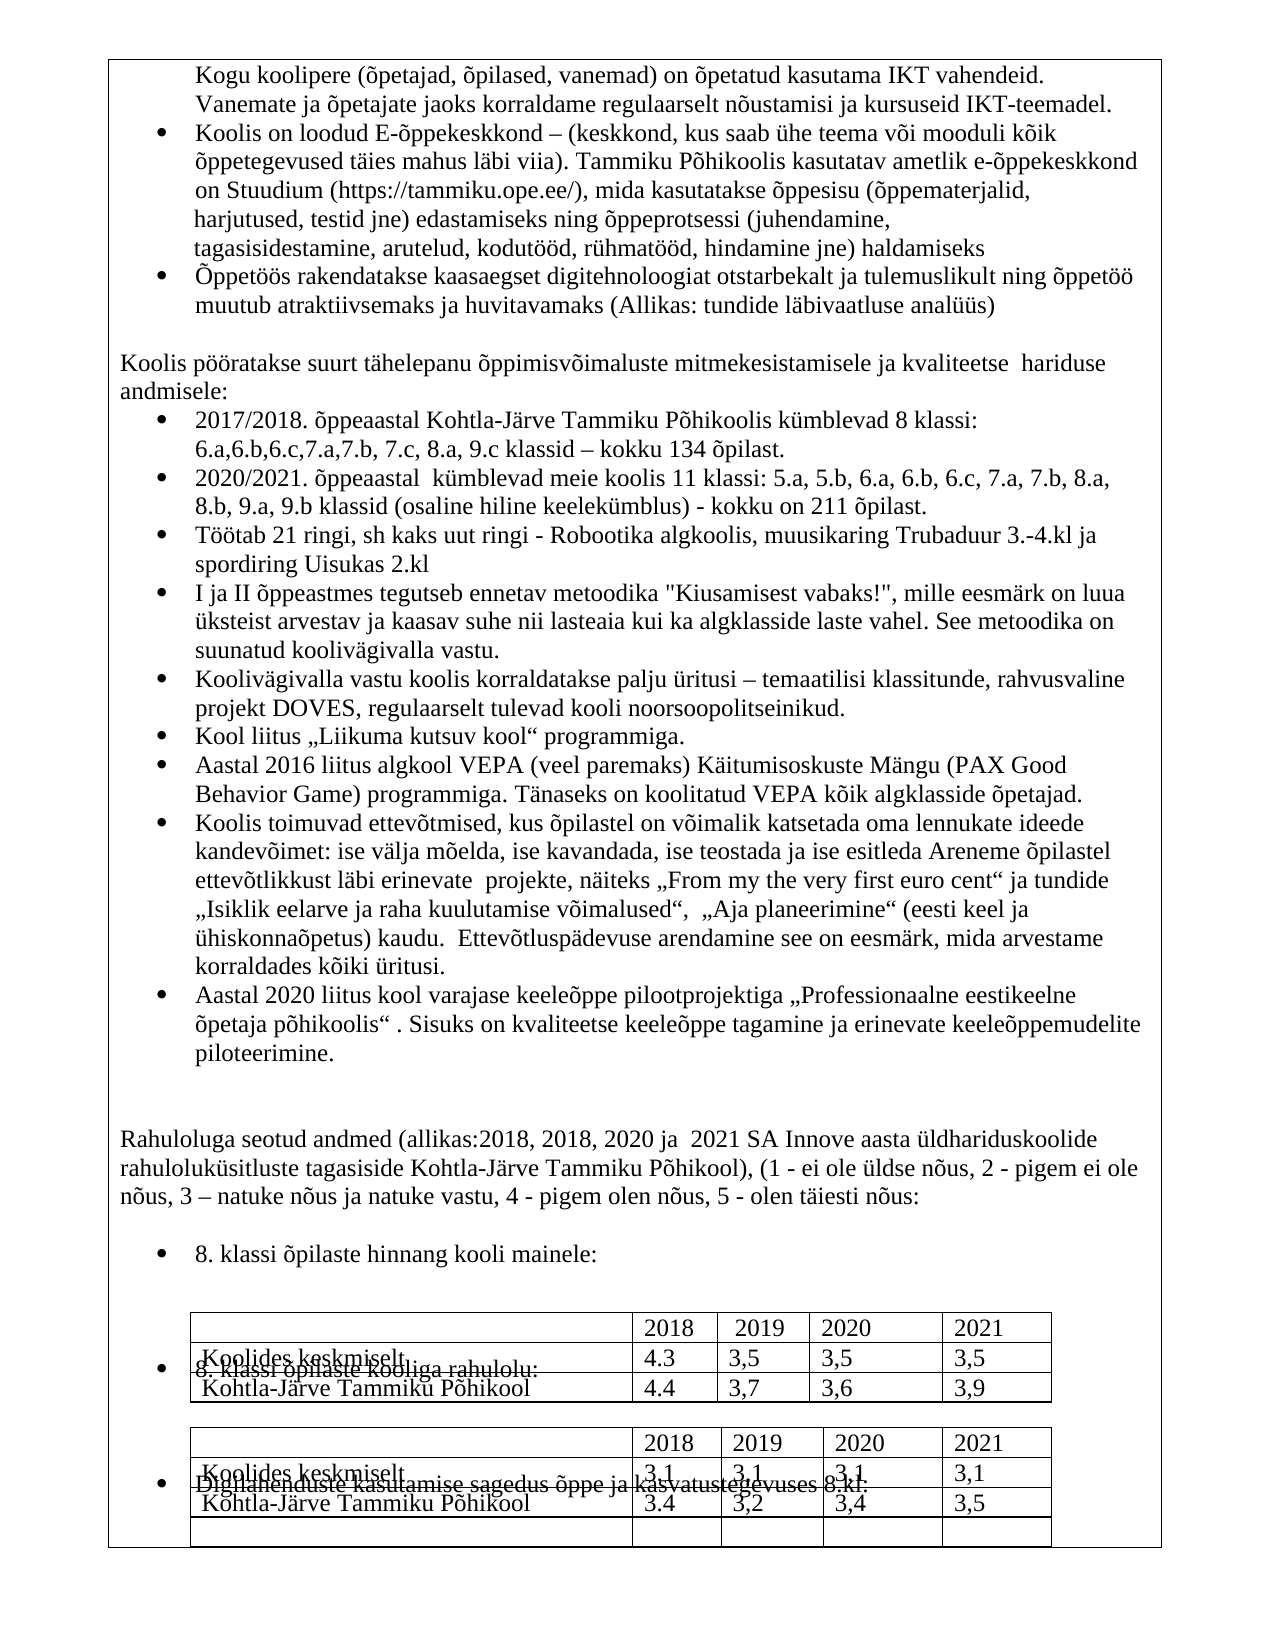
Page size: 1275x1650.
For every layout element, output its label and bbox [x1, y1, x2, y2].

table_header [109, 60, 1161, 1547]
